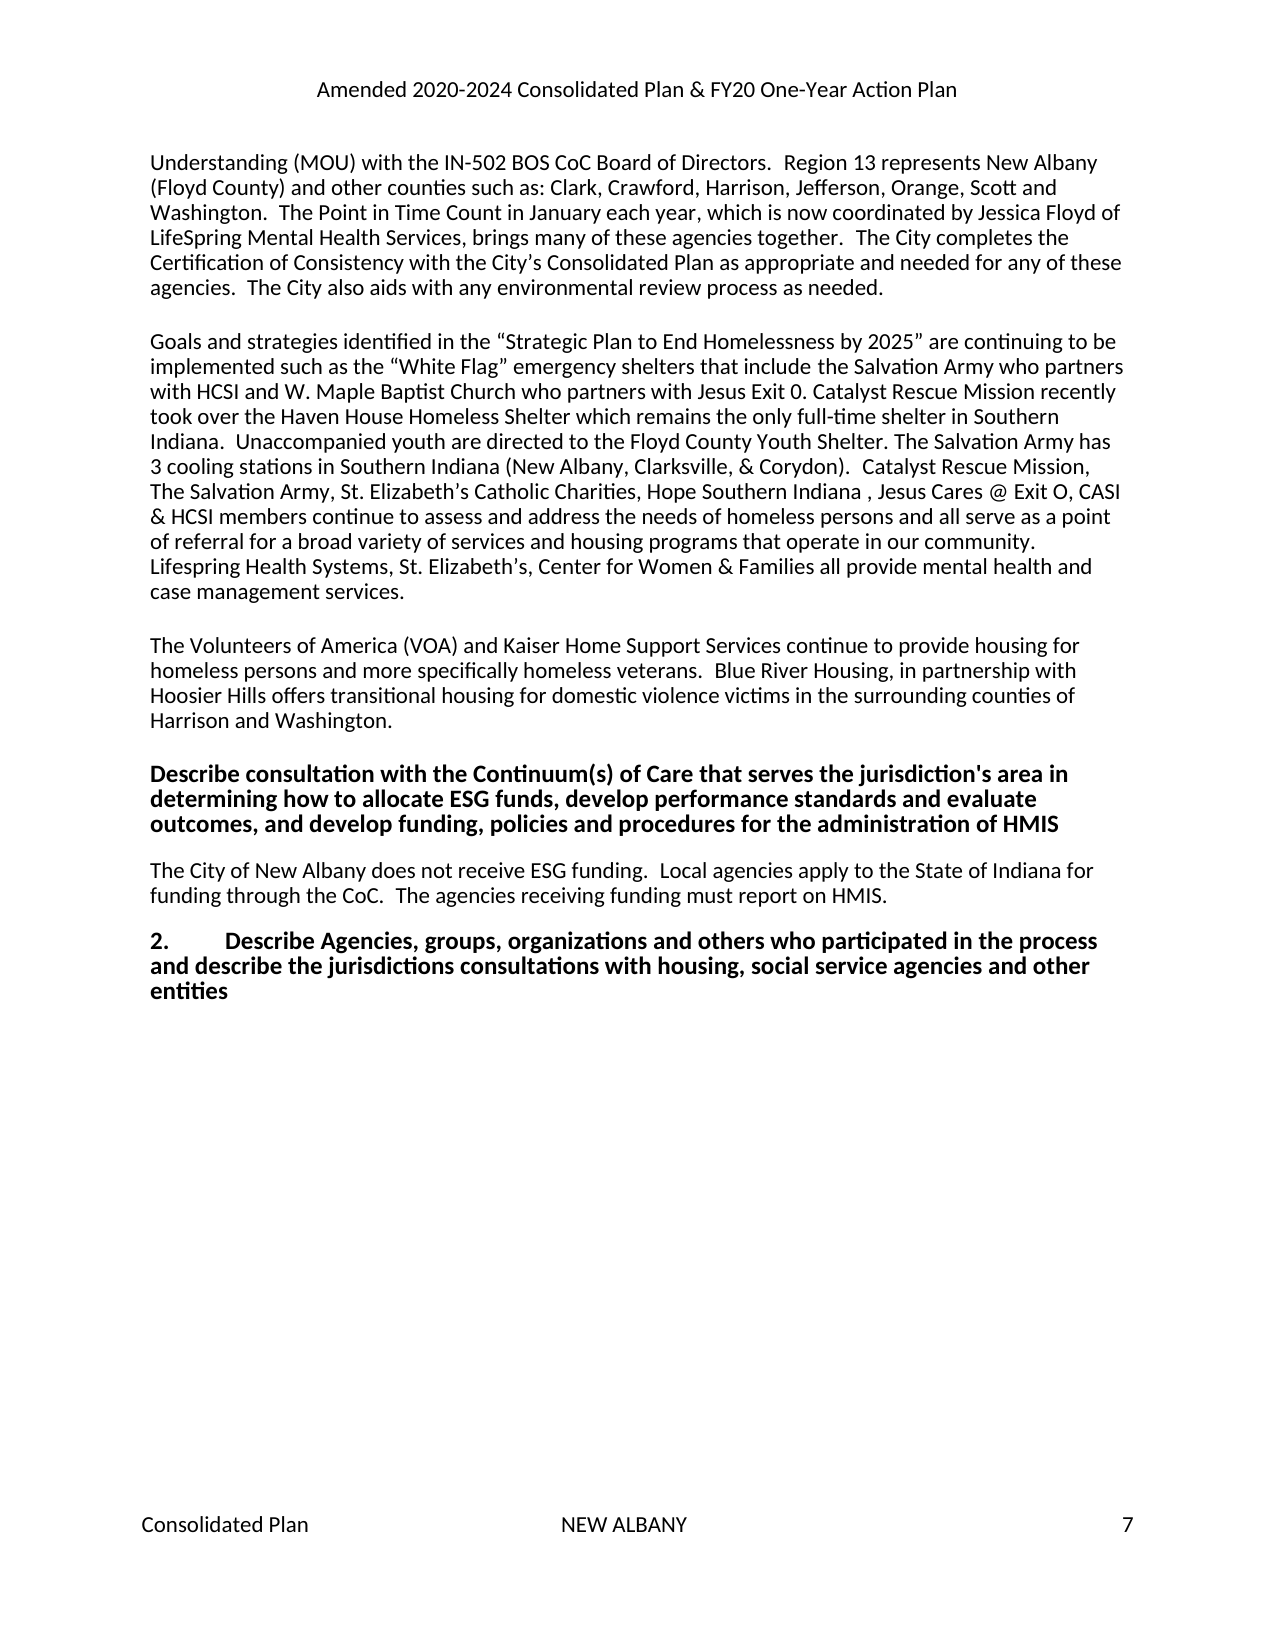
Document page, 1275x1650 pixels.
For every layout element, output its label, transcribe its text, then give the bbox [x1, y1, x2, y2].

text Goals and strategies identified in the “Strategic Plan to End Homelessness by 2025” are continuing to be implemented such as the “White Flag” emergency shelters that include the Salvation Army who partners with HCSI and W. Maple Baptist Church who partners with Jesus Exit 0. Catalyst Rescue Mission recently took over the Haven House Homeless Shelter which remains the only full-time shelter in Southern Indiana. Unaccompanied youth are directed to the Floyd County Youth Shelter. The Salvation Army has 3 cooling stations in Southern Indiana (New Albany, Clarksville, & Corydon). Catalyst Rescue Mission, The Salvation Army, St. Elizabeth’s Catholic Charities, Hope Southern Indiana , Jesus Cares @ Exit O, CASI & HCSI members continue to assess and address the needs of homeless persons and all serve as a point of referral for a broad variety of services and housing programs that operate in our community. Lifespring Health Systems, St. Elizabeth’s, Center for Women & Families all provide mental health and case management services. [150, 329, 1125, 604]
text The Volunteers of America (VOA) and Kaiser Home Support Services continue to provide housing for homeless persons and more specifically homeless veterans. Blue River Housing, in partnership with Hoosier Hills offers transitional housing for domestic violence victims in the surrounding counties of Harrison and Washington. [150, 633, 1125, 733]
text Describe consultation with the Continuum(s) of Care that serves the jurisdiction's area in determining how to allocate ESG funds, develop performance standards and evaluate outcomes, and develop funding, policies and procedures for the administration of HMIS [150, 762, 1125, 837]
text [150, 150, 1125, 300]
text The City of New Albany does not receive ESG funding. Local agencies apply to the State of Indiana for funding through the CoC. The agencies receiving funding must report on HMIS. [150, 858, 1125, 908]
text 2. Describe Agencies, groups, organizations and others who participated in the process and describe the jurisdictions consultations with housing, social service agencies and other entities [150, 929, 1125, 1004]
